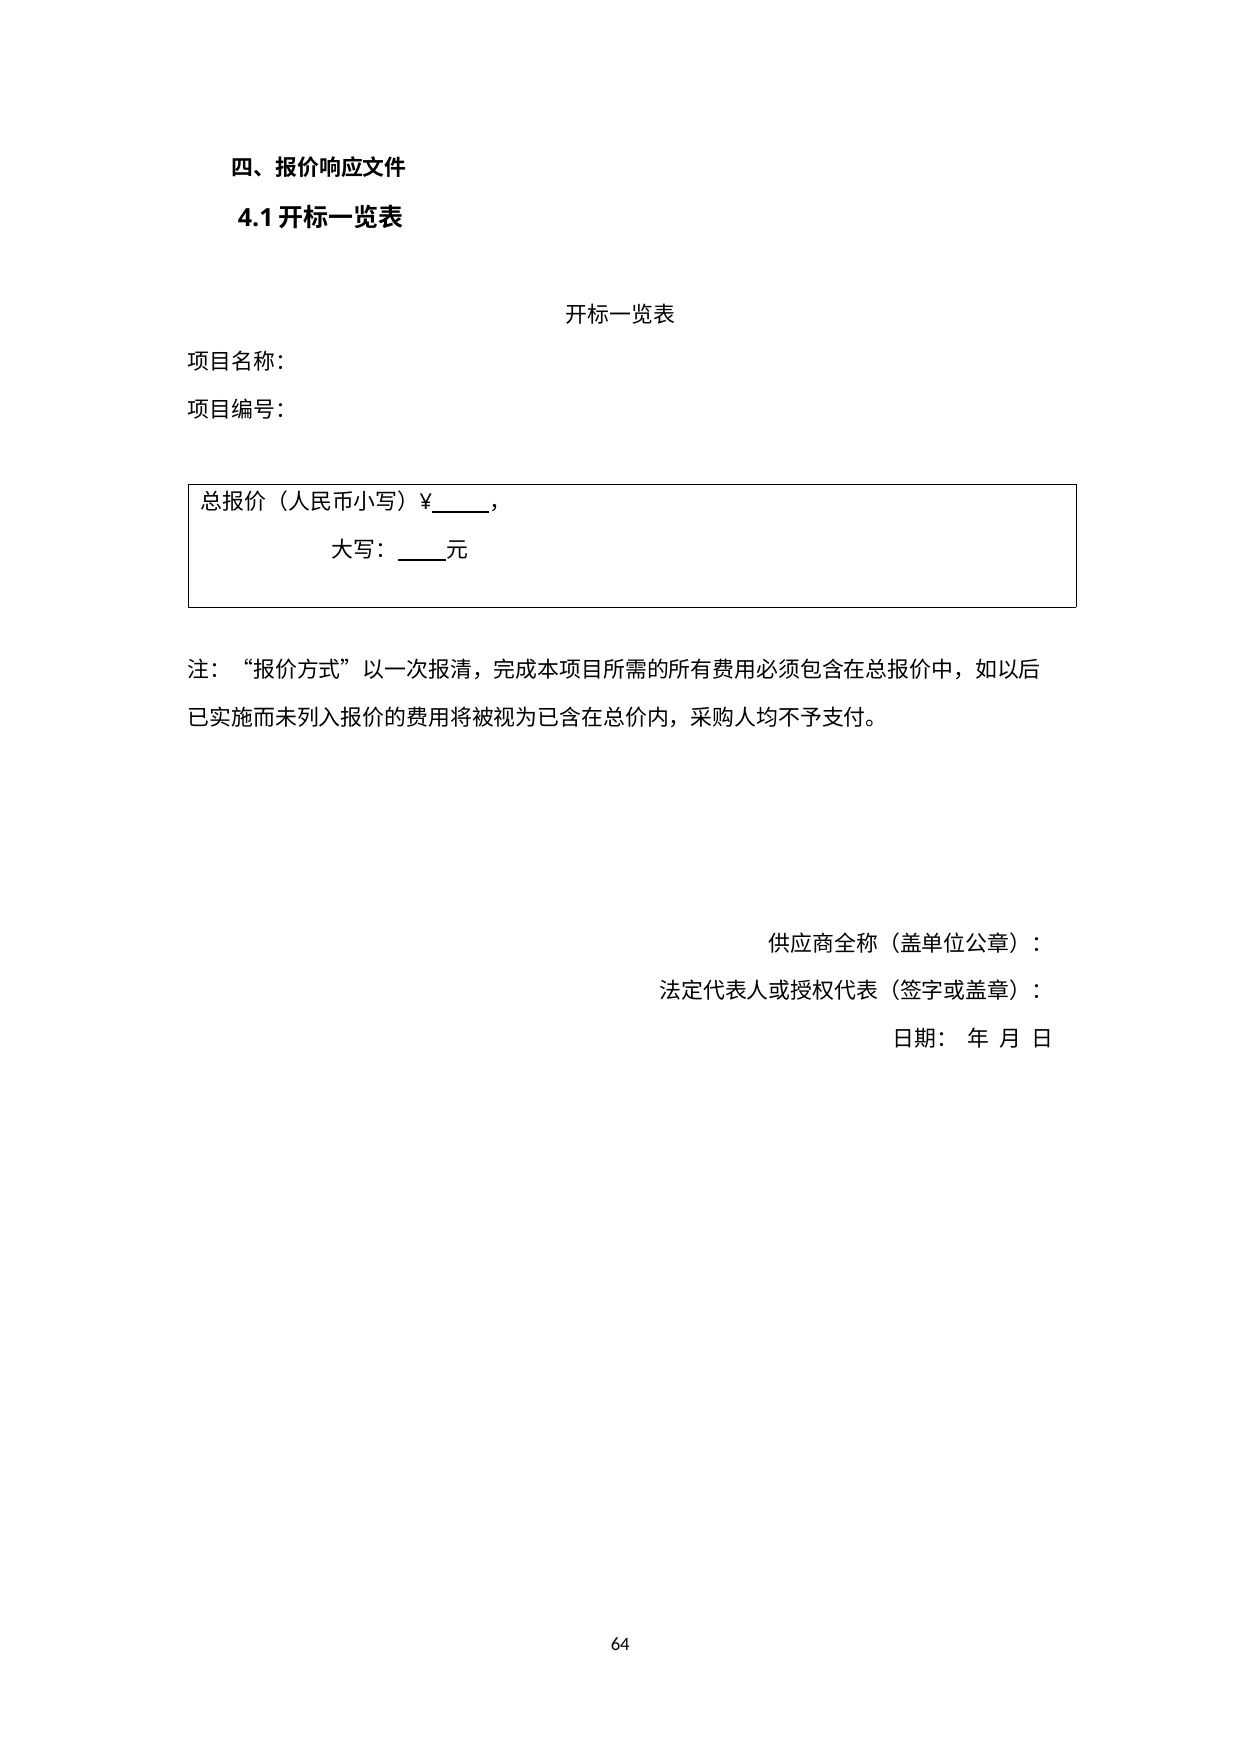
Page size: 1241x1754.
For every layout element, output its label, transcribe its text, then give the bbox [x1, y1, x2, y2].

subtitle 4.1开标一览表 [187, 197, 1053, 234]
text 项目编号： [187, 392, 1053, 423]
text 注：“报价方式”以一次报清，完成本项目所需的所有费用必须包含在总报价中，如以后已实施而未列入报价的费用将被视为已含在总价内，采购人均不予支付。 [187, 652, 1053, 731]
text 日期： 年 月 日 [187, 1021, 1053, 1052]
table_header 总报价（人民币小写）¥ ， 大写： 元 [189, 485, 1076, 607]
text 开标一览表 [187, 297, 1053, 328]
subtitle 四、报价响应文件 [187, 150, 1053, 182]
text 项目名称： [187, 344, 1053, 376]
text 法定代表人或授权代表（签字或盖章）： [187, 973, 1053, 1005]
text 供应商全称（盖单位公章）： [187, 926, 1053, 957]
